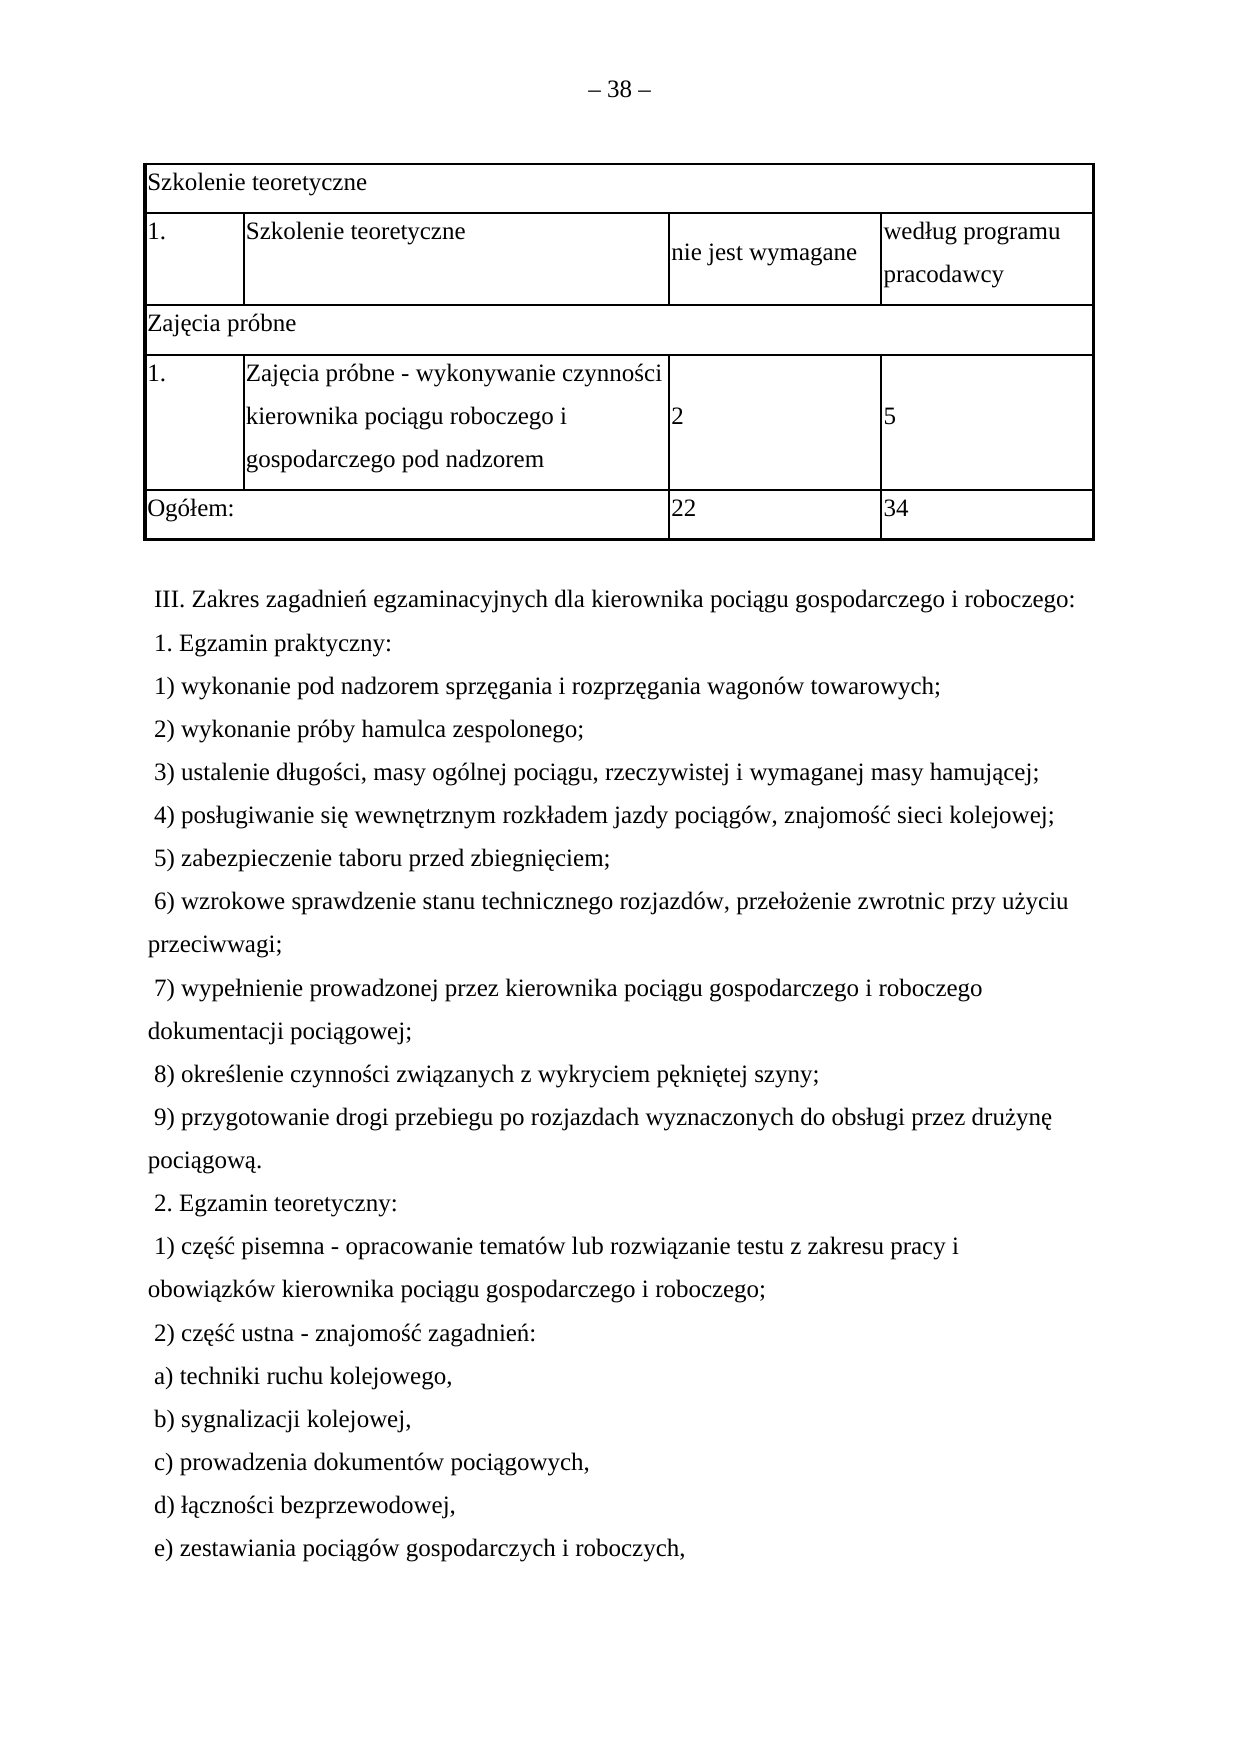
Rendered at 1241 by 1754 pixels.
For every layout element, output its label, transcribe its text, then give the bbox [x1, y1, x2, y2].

table_cell 1. [147, 214, 243, 304]
text d) łączności bezprzewodowej, [148, 1490, 1091, 1519]
table_cell Szkolenie teoretyczne [245, 214, 668, 304]
text c) prowadzenia dokumentów pociągowych, [148, 1447, 1091, 1476]
text 4) posługiwanie się wewnętrznym rozkładem jazdy pociągów, znajomość sieci kolejowej; [148, 800, 1091, 829]
table_cell Zajęcia próbne [147, 306, 1092, 353]
table_cell według programu pracodawcy [882, 214, 1092, 304]
table_cell Zajęcia próbne - wykonywanie czynności kierownika pociągu roboczego i gospodarczego pod nadzorem [245, 356, 668, 489]
text a) techniki ruchu kolejowego, [148, 1361, 1091, 1389]
table_cell 5 [882, 356, 1092, 489]
table_cell Szkolenie teoretyczne [147, 165, 1092, 212]
text 9) przygotowanie drogi przebiegu po rozjazdach wyznaczonych do obsługi przez drużynę pociągową. [148, 1102, 1091, 1174]
table_cell 22 [670, 491, 880, 538]
text 2) część ustna - znajomość zagadnień: [148, 1318, 1091, 1346]
text 6) wzrokowe sprawdzenie stanu technicznego rozjazdów, przełożenie zwrotnic przy użyciu przeciwwagi; [148, 886, 1091, 958]
table_cell 1. [147, 356, 243, 489]
text III. Zakres zagadnień egzaminacyjnych dla kierownika pociągu gospodarczego i roboczego: [148, 584, 1091, 613]
text 2) wykonanie próby hamulca zespolonego; [148, 714, 1091, 743]
text b) sygnalizacji kolejowej, [148, 1404, 1091, 1433]
text 7) wypełnienie prowadzonej przez kierownika pociągu gospodarczego i roboczego dokumentacji pociągowej; [148, 973, 1091, 1044]
text 3) ustalenie długości, masy ogólnej pociągu, rzeczywistej i wymaganej masy hamującej; [148, 757, 1091, 786]
text 1) wykonanie pod nadzorem sprzęgania i rozprzęgania wagonów towarowych; [148, 671, 1091, 699]
text 8) określenie czynności związanych z wykryciem pękniętej szyny; [148, 1059, 1091, 1088]
text 1) część pisemna - opracowanie tematów lub rozwiązanie testu z zakresu pracy i obowiązków kierownika pociągu gospodarczego i roboczego; [148, 1231, 1091, 1303]
table_cell nie jest wymagane [670, 214, 880, 304]
table_cell 34 [882, 491, 1092, 538]
text 5) zabezpieczenie taboru przed zbiegnięciem; [148, 843, 1091, 872]
text e) zestawiania pociągów gospodarczych i roboczych, [148, 1533, 1091, 1562]
text 1. Egzamin praktyczny: [148, 628, 1091, 656]
table_cell Ogółem: [147, 491, 668, 538]
table_cell 2 [670, 356, 880, 489]
text 2. Egzamin teoretyczny: [148, 1188, 1091, 1217]
